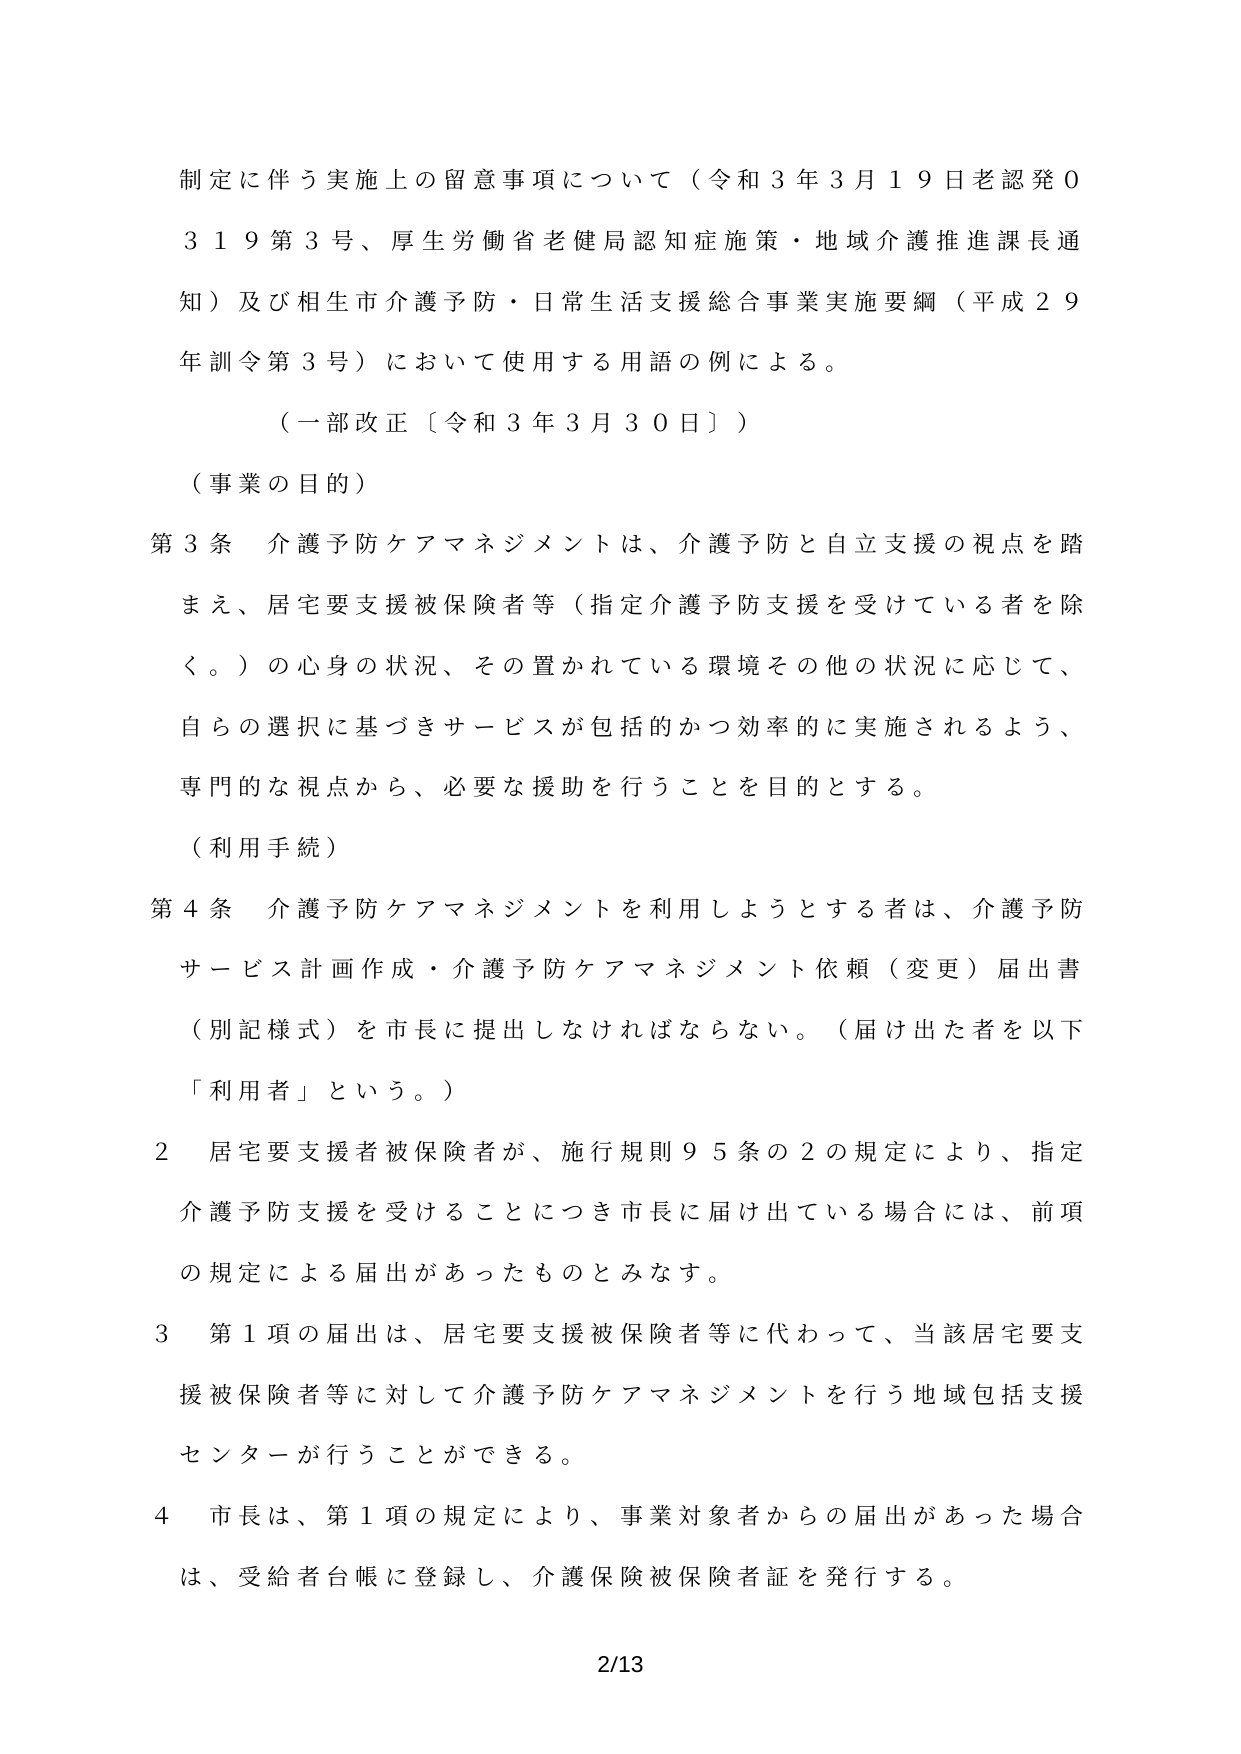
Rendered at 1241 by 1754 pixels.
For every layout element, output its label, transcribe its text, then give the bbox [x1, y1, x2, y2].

text （一部改正〔令和３年３月３０日〕） [242, 391, 1090, 452]
text ３ 第１項の届出は、居宅要支援被保険者等に代わって、当該居宅要支援被保険者等に対して介護予防ケアマネジメントを行う地域包括支援センターが行うことができる。 [150, 1302, 1090, 1484]
text ４ 市長は、第１項の規定により、事業対象者からの届出があった場合は、受給者台帳に登録し、介護保険被保険者証を発行する。 [150, 1484, 1090, 1606]
text 第４条 介護予防ケアマネジメントを利用しようとする者は、介護予防サービス計画作成・介護予防ケアマネジメント依頼（変更）届出書（別記様式）を市長に提出しなければならない。（届け出た者を以下「利用者」という。） [150, 877, 1090, 1120]
text ２ 居宅要支援者被保険者が、施行規則９５条の２の規定により、指定介護予防支援を受けることにつき市長に届け出ている場合には、前項の規定による届出があったものとみなす。 [150, 1120, 1090, 1302]
text （利用手続） [173, 816, 1090, 877]
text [150, 148, 1090, 391]
text （事業の目的） [173, 452, 1090, 513]
text 第３条 介護予防ケアマネジメントは、介護予防と自立支援の視点を踏まえ、居宅要支援被保険者等（指定介護予防支援を受けている者を除く。）の心身の状況、その置かれている環境その他の状況に応じて、自らの選択に基づきサービスが包括的かつ効率的に実施されるよう、専門的な視点から、必要な援助を行うことを目的とする。 [150, 513, 1090, 816]
